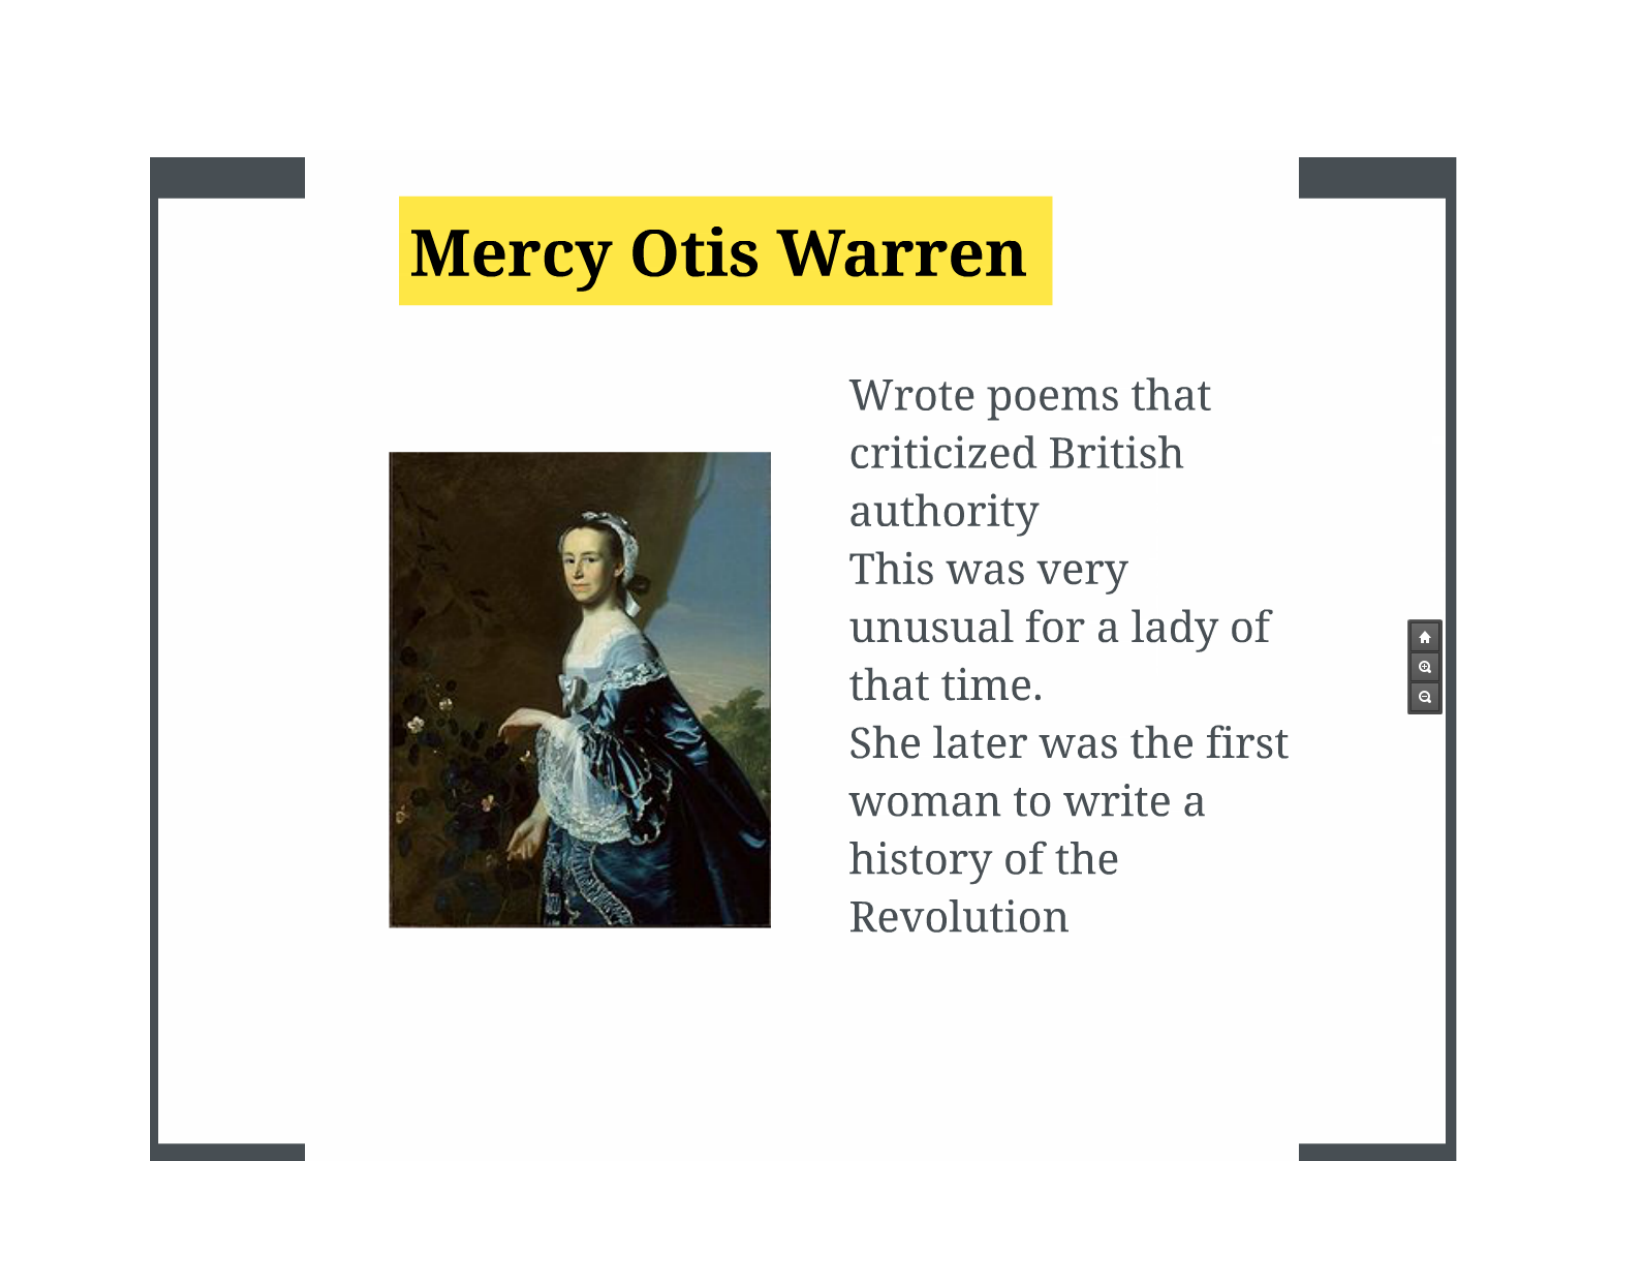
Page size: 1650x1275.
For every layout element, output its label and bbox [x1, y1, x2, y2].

picture [150, 150, 1457, 1161]
